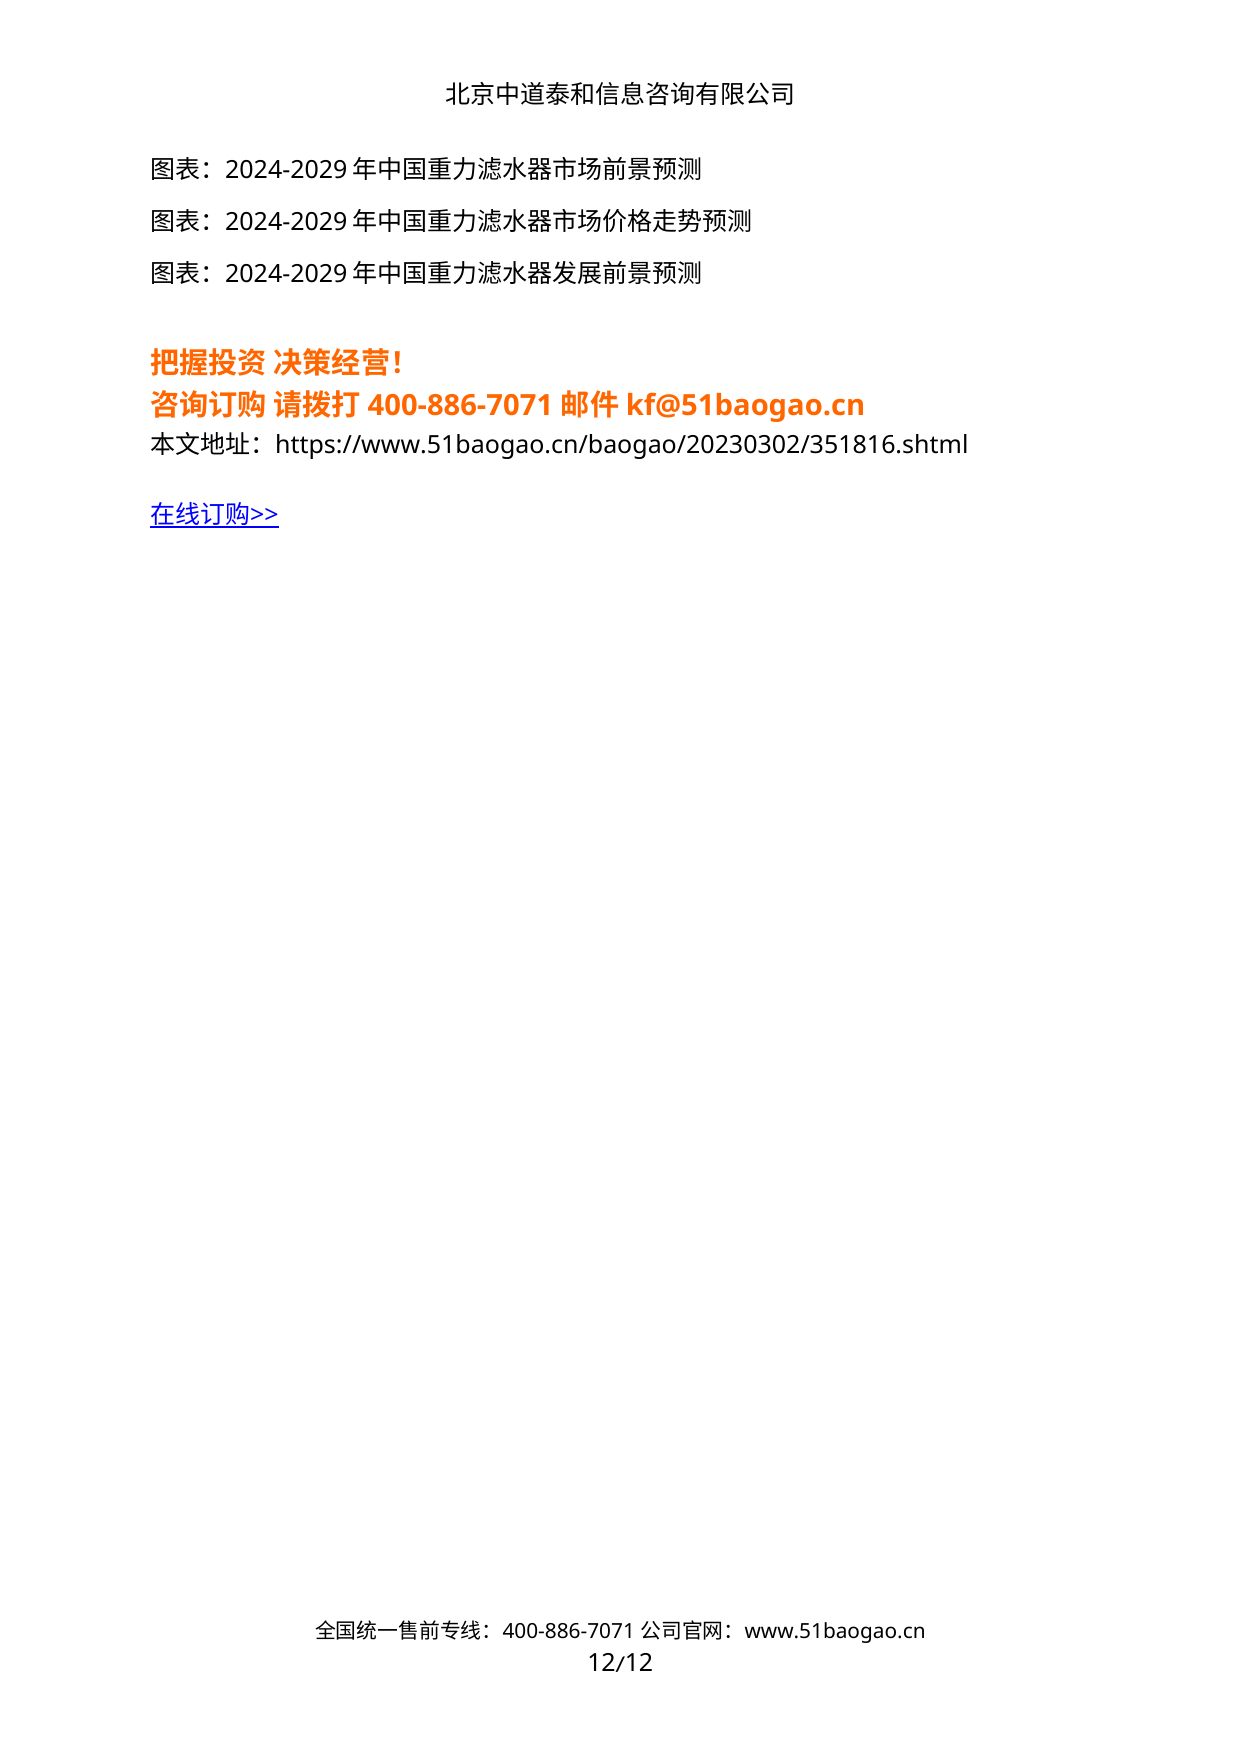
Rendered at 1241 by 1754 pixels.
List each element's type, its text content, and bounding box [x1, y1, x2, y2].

text 把握投资 决策经营！咨询订购 请拨打 400-886-7071 邮件 kf@51baogao.cn本文地址：https://www.51baogao.cn/baogao/20230302/351816.shtml [150, 306, 1090, 461]
text 在线订购>> [150, 461, 1090, 531]
text 图表：2024-2029年中国重力滤水器市场前景预测 [150, 150, 1090, 186]
text 图表：2024-2029年中国重力滤水器市场价格走势预测 [150, 202, 1090, 238]
text 图表：2024-2029年中国重力滤水器发展前景预测 [150, 254, 1090, 290]
